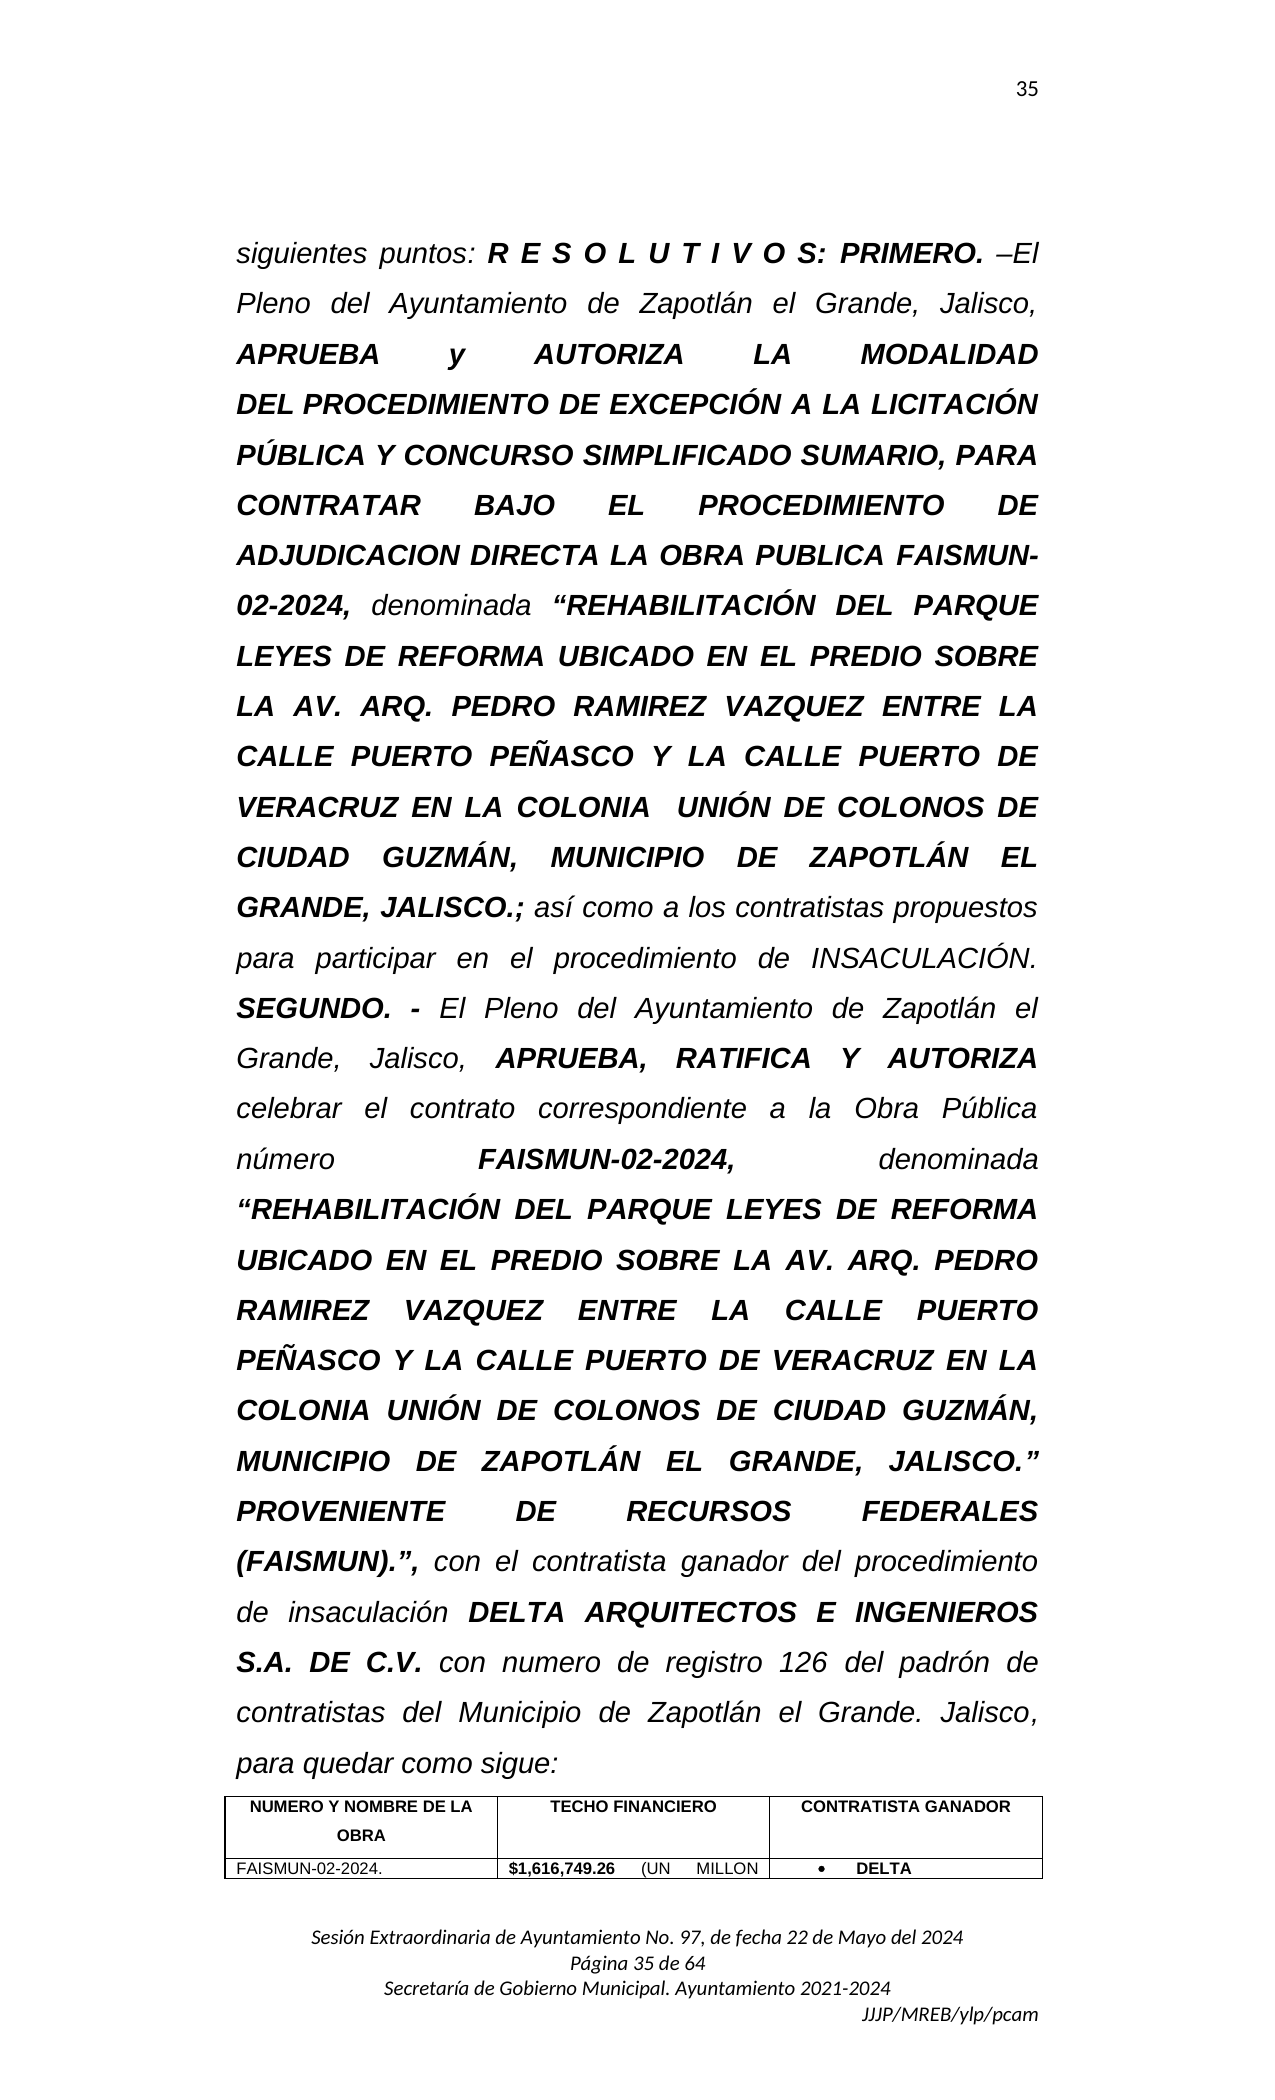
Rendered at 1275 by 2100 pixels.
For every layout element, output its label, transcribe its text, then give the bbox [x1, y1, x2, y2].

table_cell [770, 1859, 1042, 1878]
table_header NUMERO Y NOMBRE DE LA OBRA [226, 1797, 497, 1858]
table_header CONTRATISTA GANADOR [770, 1797, 1042, 1858]
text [236, 236, 1039, 1779]
table_header TECHO FINANCIERO [498, 1797, 769, 1858]
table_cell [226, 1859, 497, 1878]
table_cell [498, 1859, 769, 1878]
